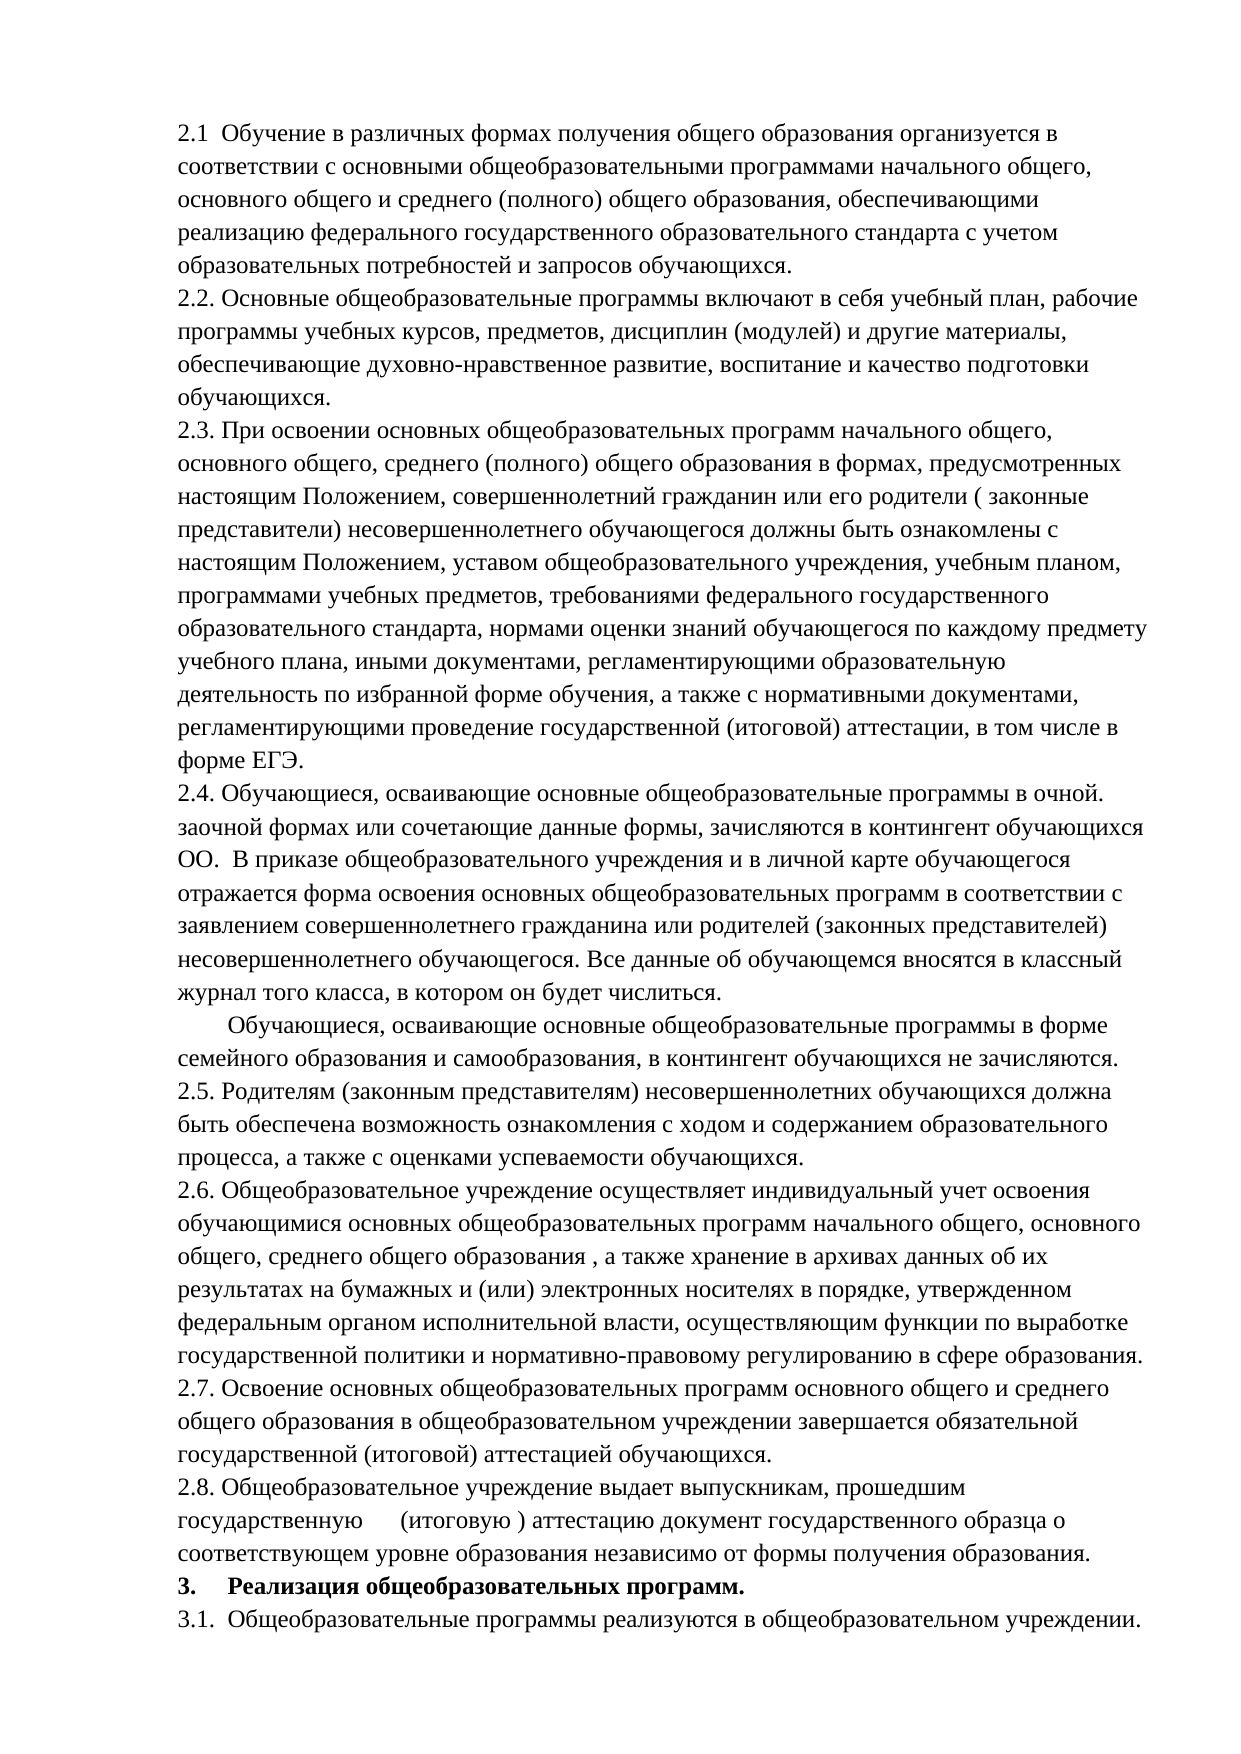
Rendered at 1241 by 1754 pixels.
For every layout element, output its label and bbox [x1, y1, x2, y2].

text [177, 118, 1152, 1633]
